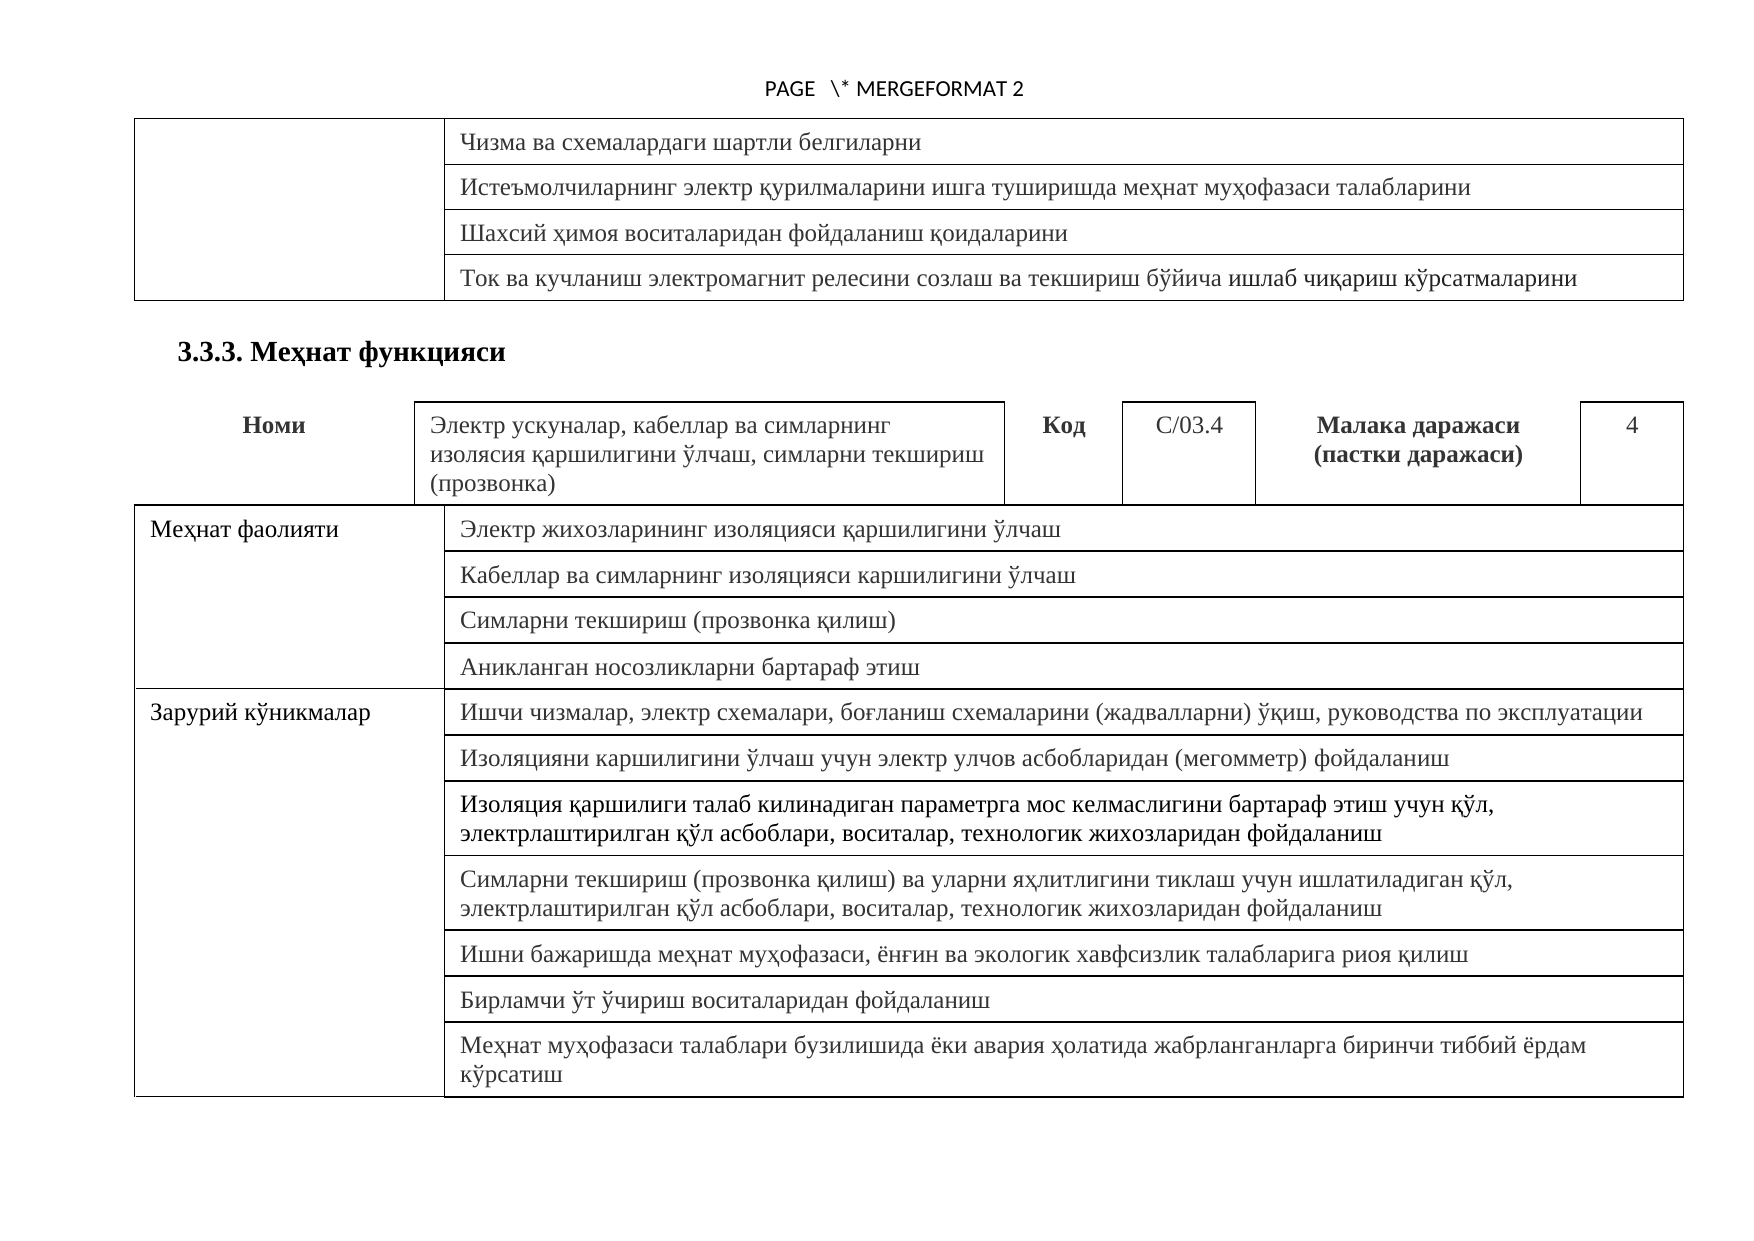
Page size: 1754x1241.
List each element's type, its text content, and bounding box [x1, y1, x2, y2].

table_cell Чизма ва схемалардаги шартли белгиларни [445, 119, 1683, 163]
table_cell Меҳнат муҳофазаси талаблари бузилишида ёки авария ҳолатида жабрланганларга биринчи тиббий ёрдам кўрсатиш [445, 1023, 1683, 1096]
table_header Электр жихозларининг изоляцияси қаршилигини ўлчаш [445, 506, 1683, 550]
table_cell Аникланган носозликларни бартараф этиш [445, 644, 1683, 688]
table_cell Ток ва кучланиш электромагнит релесини созлаш ва текшириш бўйича ишлаб чиқариш кўрсатмаларини [445, 255, 1683, 300]
table_cell Кабеллар ва симларнинг изоляцияси каршилигини ўлчаш [445, 552, 1683, 596]
table_header Меҳнат фаолияти [135, 506, 444, 688]
table_header Код [1005, 401, 1122, 504]
text 3.3.3. Меҳнат функцияси [118, 334, 1665, 368]
table_cell Бирламчи ўт ўчириш воситаларидан фойдаланиш [445, 977, 1683, 1021]
table_header Электр ускуналар, кабеллар ва симларнинг изолясия қаршилигини ўлчаш, симларни текшириш (прозвонка) [415, 403, 1004, 504]
table_header Малака даражаси (пастки даражаси) [1256, 401, 1580, 504]
table_cell Изоляция қаршилиги талаб килинадиган параметрга мос келмаслигини бартараф этиш учун қўл, электрлаштирилган қўл асбоблари, воситалар, технологик жихозларидан фойдаланиш [445, 782, 1683, 855]
table_header Номи [134, 401, 414, 504]
table_cell Ишни бажаришда меҳнат муҳофазаси, ёнғин ва экологик хавфсизлик талабларига риоя қилиш [445, 931, 1683, 975]
table_cell Ишчи чизмалар, электр схемалари, боғланиш схемаларини (жадвалларни) ўқиш, руководства по эксплуатации [445, 690, 1683, 734]
table_cell Изоляцияни каршилигини ўлчаш учун электр улчов асбобларидан (мегомметр) фойдаланиш [445, 736, 1683, 780]
table_cell Шахсий ҳимоя воситаларидан фойдаланиш қоидаларини [445, 210, 1683, 254]
table_cell Истеъмолчиларнинг электр қурилмаларини ишга туширишда меҳнат муҳофазаси талабларини [445, 165, 1683, 209]
table_header 4 [1581, 403, 1683, 504]
table_cell Симларни текшириш (прозвонка қилиш) [445, 598, 1683, 642]
table_header С/03.4 [1123, 403, 1255, 504]
table_cell Симларни текшириш (прозвонка қилиш) ва уларни яҳлитлигини тиклаш учун ишлатиладиган қўл, электрлаштирилган қўл асбоблари, воситалар, технологик жихозларидан фойдаланиш [445, 856, 1683, 929]
table_cell Зарурий кўникмалар [135, 689, 444, 1096]
